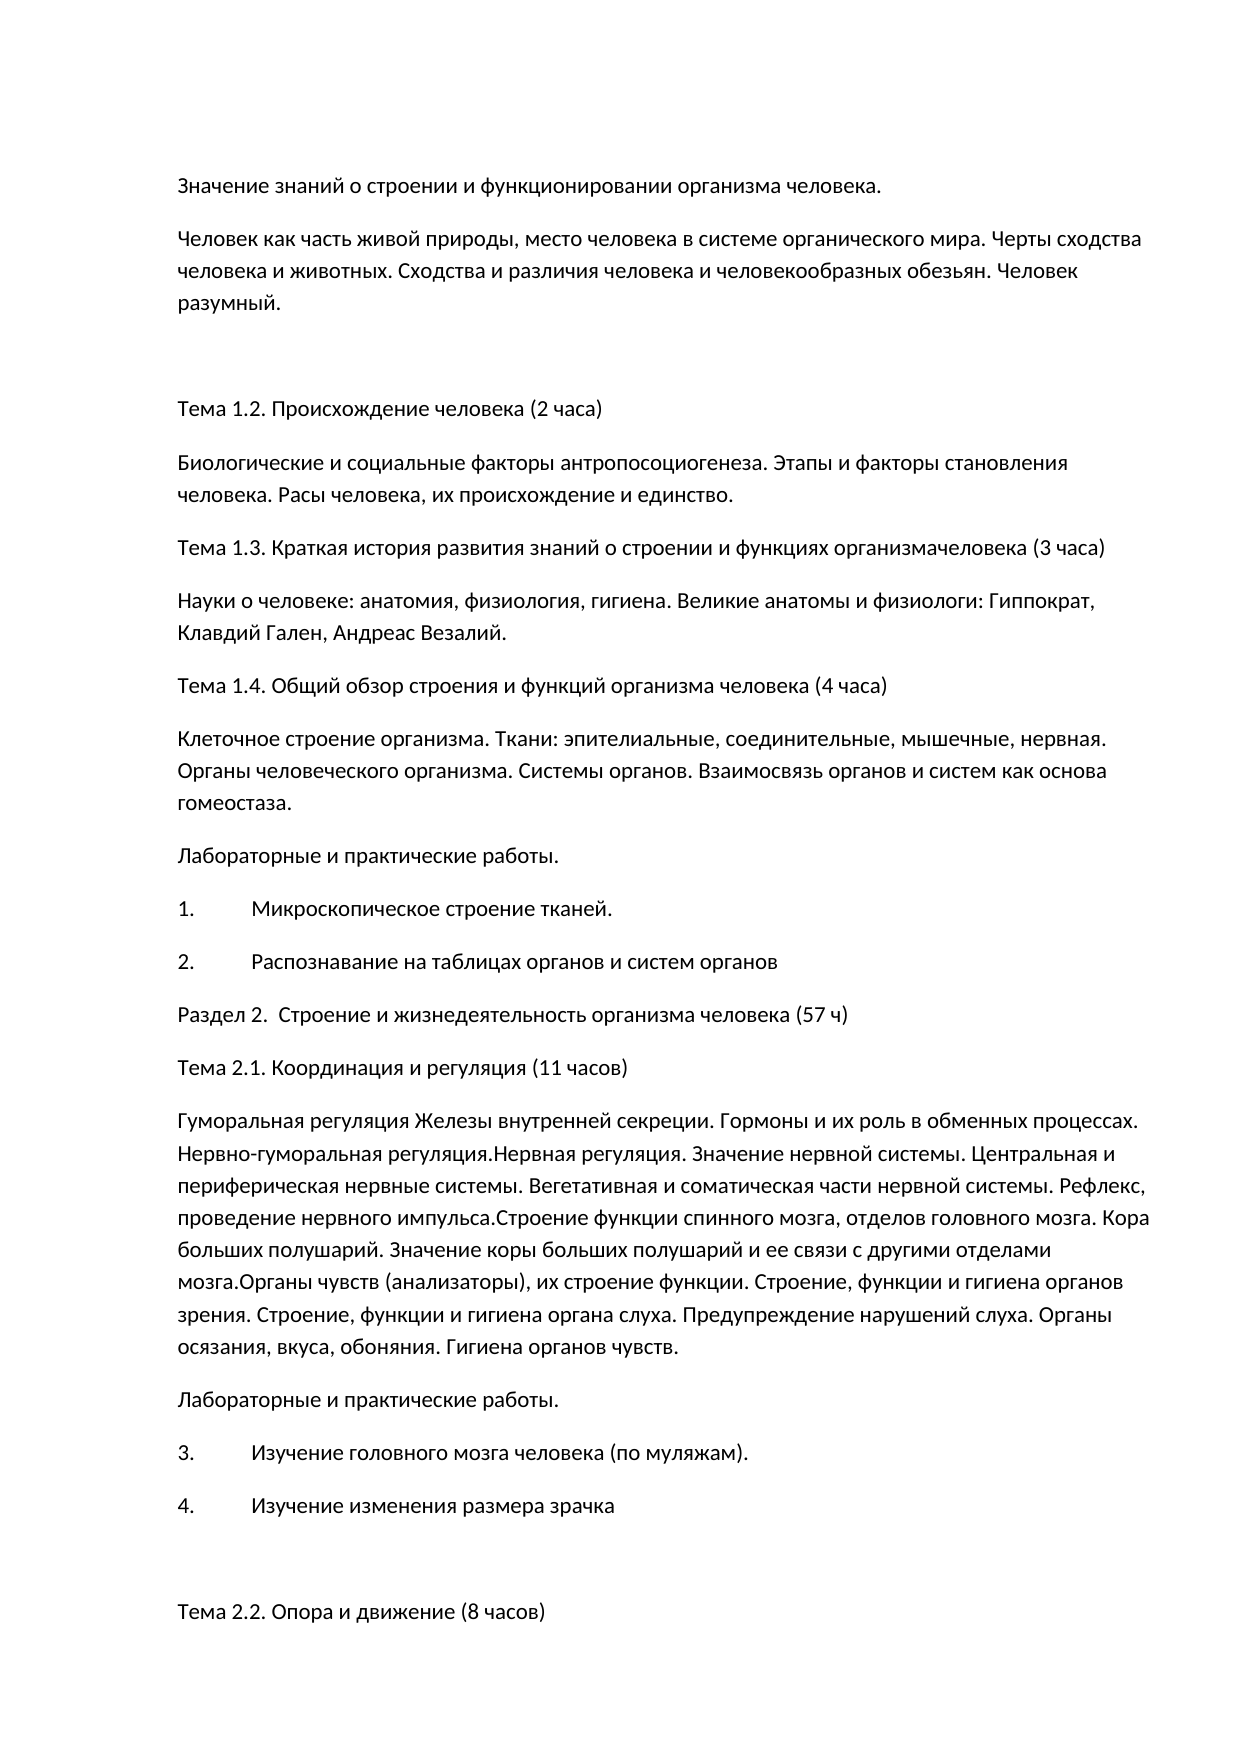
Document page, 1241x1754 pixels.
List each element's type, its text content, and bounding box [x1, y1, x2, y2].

text 1. Микроскопическое строение тканей. [177, 894, 1152, 922]
text Человек как часть живой природы, место человека в системе органического мира. Черты сходства человека и животных. Сходства и различия человека и человекообразных обезьян. Человек разумный. [177, 224, 1152, 317]
text 3. Изучение головного мозга человека (по муляжам). [177, 1438, 1152, 1466]
text Тема 1.4. Общий обзор строения и функций организма человека (4 часа) [177, 671, 1152, 699]
text Тема 2.1. Координация и регуляция (11 часов) [177, 1053, 1152, 1082]
text Гуморальная регуляция Железы внутренней секреции. Гормоны и их роль в обменных процессах. Нервно-гуморальная регуляция.Нервная регуляция. Значение нервной системы. Центральная и периферическая нервные системы. Вегетативная и соматическая части нервной системы. Рефлекс, проведение нервного импульса.Строение функции спинного мозга, отделов головного мозга. Кора больших полушарий. Значение коры больших полушарий и ее связи с другими отделами мозга.Органы чувств (анализаторы), их строение функции. Строение, функции и гигиена органов зрения. Строение, функции и гигиена органа слуха. Предупреждение нарушений слуха. Органы осязания, вкуса, обоняния. Гигиена органов чувств. [177, 1107, 1152, 1360]
text 4. Изучение изменения размера зрачка [177, 1491, 1152, 1519]
text 2. Распознавание на таблицах органов и систем органов [177, 947, 1152, 976]
text Тема 1.2. Происхождение человека (2 часа) [177, 394, 1152, 423]
text Биологические и социальные факторы антропосоциогенеза. Этапы и факторы становления человека. Расы человека, их происхождение и единство. [177, 448, 1152, 508]
text Клеточное строение организма. Ткани: эпителиальные, соединительные, мышечные, нервная. Органы человеческого организма. Системы органов. Взаимосвязь органов и систем как основа гомеостаза. [177, 724, 1152, 816]
text Лабораторные и практические работы. [177, 1385, 1152, 1413]
text Науки о человеке: анатомия, физиология, гигиена. Великие анатомы и физиологи: Гиппократ, Клавдий Гален, Андреас Везалий. [177, 586, 1152, 646]
text Тема 2.2. Опора и движение (8 часов) [177, 1597, 1152, 1625]
text Значение знаний о строении и функционировании организма человека. [177, 171, 1152, 199]
text Раздел 2. Строение и жизнедеятельность организма человека (57 ч) [177, 1001, 1152, 1028]
text Тема 1.3. Краткая история развития знаний о строении и функциях организмачеловека (3 часа) [177, 533, 1152, 561]
text Лабораторные и практические работы. [177, 841, 1152, 869]
